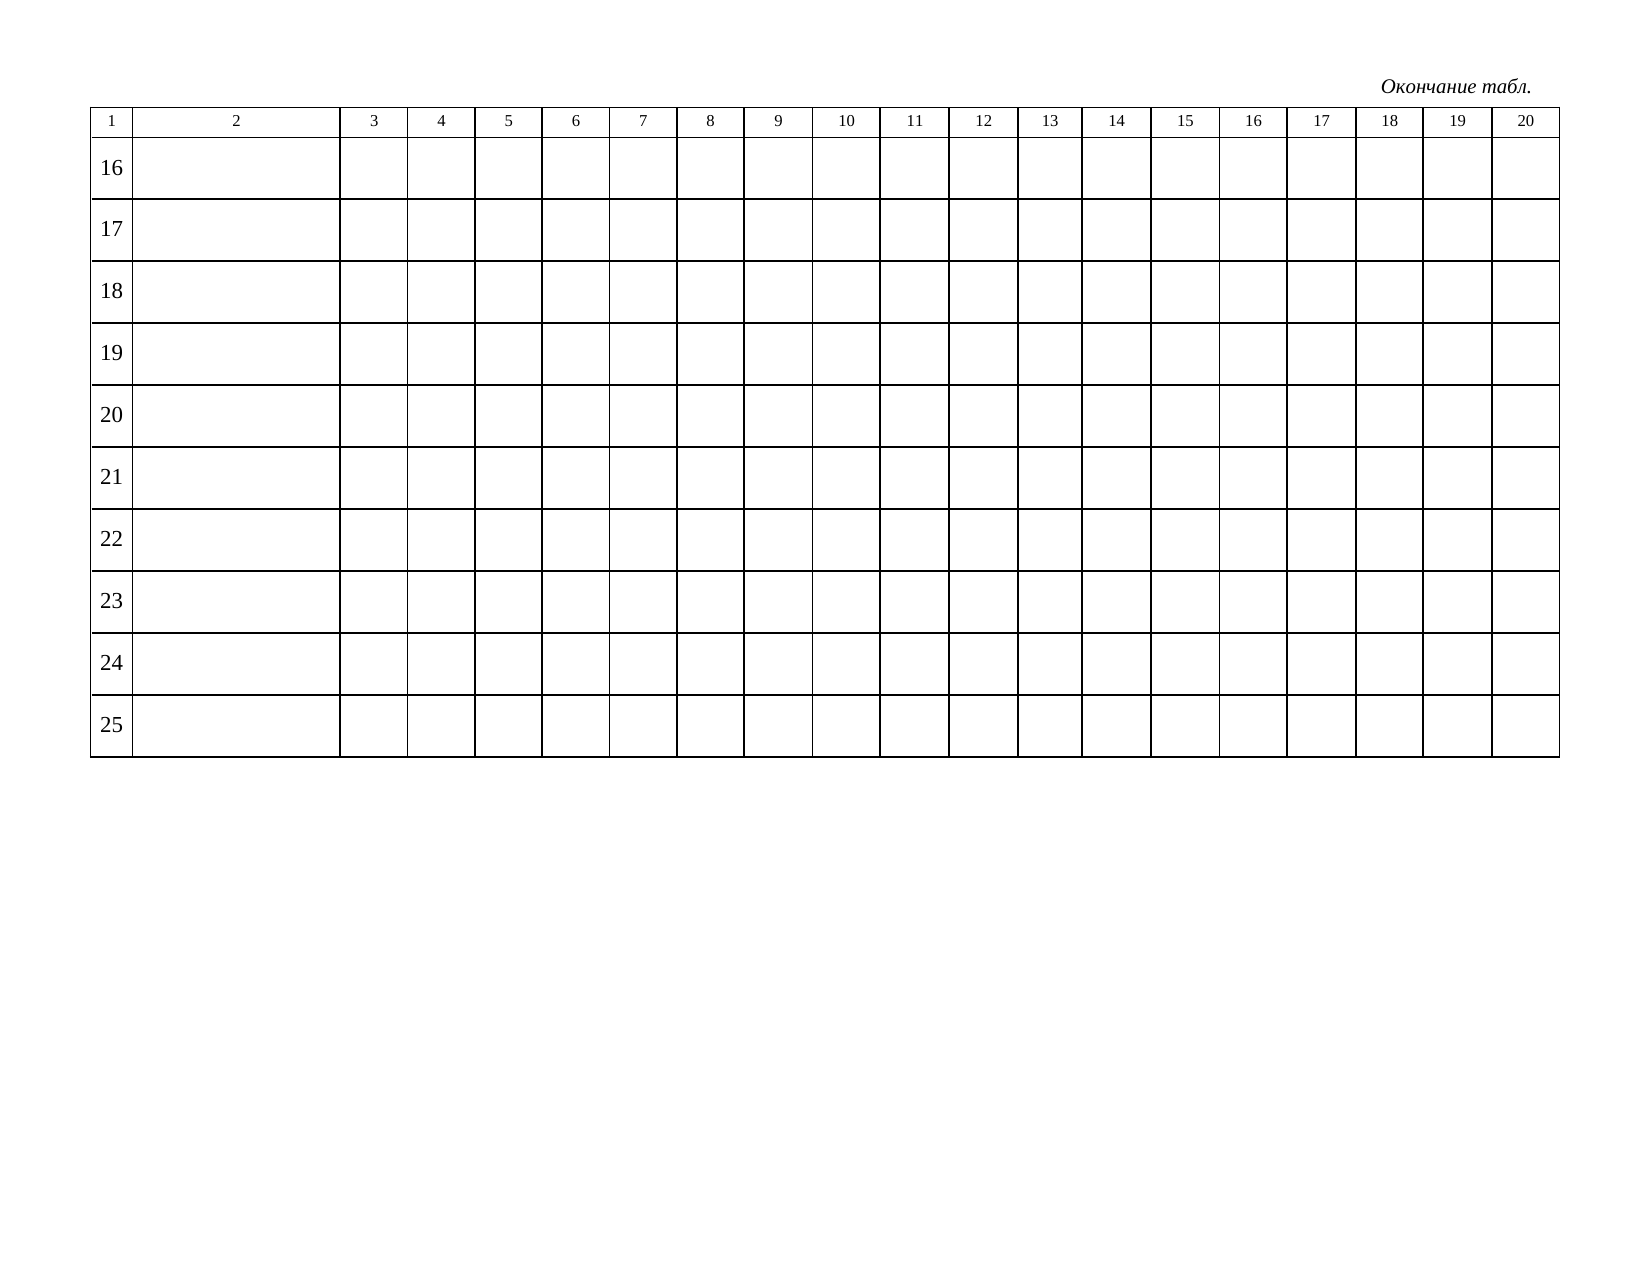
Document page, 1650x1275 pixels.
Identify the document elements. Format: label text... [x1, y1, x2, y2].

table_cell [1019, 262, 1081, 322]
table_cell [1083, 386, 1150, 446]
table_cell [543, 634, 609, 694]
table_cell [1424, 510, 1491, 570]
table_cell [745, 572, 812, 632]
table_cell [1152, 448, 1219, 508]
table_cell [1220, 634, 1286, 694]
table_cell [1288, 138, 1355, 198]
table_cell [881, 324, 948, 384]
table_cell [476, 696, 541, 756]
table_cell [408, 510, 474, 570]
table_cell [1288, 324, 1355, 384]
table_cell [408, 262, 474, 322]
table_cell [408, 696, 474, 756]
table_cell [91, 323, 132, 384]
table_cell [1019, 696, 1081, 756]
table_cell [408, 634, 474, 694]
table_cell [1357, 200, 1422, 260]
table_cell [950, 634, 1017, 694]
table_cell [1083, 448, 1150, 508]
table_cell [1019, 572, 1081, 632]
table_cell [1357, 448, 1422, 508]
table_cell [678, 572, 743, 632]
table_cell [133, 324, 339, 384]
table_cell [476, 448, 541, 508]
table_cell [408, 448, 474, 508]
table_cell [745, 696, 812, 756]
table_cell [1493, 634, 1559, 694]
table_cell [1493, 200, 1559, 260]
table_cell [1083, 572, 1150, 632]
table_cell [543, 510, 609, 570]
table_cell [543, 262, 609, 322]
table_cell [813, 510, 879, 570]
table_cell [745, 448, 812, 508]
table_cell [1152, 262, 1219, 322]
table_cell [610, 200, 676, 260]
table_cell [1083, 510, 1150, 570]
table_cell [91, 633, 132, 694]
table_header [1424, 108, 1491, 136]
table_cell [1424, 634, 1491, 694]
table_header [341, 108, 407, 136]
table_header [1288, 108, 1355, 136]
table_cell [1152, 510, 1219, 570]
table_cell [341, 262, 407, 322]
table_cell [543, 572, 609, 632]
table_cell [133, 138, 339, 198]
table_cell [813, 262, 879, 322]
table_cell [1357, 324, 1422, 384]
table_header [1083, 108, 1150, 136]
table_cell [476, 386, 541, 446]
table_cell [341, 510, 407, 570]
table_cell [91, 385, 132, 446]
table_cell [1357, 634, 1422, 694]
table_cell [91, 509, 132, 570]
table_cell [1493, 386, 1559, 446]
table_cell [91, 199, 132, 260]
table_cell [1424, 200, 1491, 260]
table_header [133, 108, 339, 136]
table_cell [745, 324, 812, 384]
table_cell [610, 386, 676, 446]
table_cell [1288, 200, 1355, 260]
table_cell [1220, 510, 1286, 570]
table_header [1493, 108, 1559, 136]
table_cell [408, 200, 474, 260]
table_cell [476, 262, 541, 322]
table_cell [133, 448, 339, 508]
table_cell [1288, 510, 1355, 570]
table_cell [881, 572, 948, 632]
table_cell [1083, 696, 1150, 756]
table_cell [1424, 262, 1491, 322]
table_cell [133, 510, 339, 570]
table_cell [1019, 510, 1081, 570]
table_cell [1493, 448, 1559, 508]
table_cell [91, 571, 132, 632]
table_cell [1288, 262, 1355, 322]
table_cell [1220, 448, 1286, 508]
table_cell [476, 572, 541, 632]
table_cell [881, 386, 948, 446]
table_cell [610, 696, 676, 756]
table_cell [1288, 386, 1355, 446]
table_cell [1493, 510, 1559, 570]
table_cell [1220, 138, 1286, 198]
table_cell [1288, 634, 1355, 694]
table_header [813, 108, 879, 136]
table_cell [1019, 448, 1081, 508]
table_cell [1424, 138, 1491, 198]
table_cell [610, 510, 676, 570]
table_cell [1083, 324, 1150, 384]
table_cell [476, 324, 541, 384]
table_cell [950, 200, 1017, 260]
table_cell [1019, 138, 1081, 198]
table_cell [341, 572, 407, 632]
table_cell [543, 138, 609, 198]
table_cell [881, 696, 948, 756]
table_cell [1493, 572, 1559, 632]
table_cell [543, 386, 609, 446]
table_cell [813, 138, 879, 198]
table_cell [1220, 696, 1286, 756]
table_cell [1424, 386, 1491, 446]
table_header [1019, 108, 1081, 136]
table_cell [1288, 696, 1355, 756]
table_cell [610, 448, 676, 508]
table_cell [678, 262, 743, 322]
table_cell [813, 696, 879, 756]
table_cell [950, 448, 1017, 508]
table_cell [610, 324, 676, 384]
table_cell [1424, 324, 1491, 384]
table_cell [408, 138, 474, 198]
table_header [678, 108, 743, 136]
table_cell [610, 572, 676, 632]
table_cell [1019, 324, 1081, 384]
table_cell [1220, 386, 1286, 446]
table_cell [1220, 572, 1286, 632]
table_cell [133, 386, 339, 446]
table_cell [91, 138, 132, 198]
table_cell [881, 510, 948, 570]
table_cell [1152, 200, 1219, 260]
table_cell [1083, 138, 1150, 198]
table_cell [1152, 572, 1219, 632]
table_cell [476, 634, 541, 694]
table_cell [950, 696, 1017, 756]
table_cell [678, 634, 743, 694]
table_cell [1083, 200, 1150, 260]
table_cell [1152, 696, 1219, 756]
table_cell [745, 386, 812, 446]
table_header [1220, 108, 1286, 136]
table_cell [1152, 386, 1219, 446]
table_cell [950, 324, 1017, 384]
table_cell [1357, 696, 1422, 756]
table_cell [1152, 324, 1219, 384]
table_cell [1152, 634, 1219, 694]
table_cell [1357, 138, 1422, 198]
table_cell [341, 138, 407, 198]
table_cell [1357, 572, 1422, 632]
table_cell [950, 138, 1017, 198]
text Окончание табл. [118, 74, 1532, 98]
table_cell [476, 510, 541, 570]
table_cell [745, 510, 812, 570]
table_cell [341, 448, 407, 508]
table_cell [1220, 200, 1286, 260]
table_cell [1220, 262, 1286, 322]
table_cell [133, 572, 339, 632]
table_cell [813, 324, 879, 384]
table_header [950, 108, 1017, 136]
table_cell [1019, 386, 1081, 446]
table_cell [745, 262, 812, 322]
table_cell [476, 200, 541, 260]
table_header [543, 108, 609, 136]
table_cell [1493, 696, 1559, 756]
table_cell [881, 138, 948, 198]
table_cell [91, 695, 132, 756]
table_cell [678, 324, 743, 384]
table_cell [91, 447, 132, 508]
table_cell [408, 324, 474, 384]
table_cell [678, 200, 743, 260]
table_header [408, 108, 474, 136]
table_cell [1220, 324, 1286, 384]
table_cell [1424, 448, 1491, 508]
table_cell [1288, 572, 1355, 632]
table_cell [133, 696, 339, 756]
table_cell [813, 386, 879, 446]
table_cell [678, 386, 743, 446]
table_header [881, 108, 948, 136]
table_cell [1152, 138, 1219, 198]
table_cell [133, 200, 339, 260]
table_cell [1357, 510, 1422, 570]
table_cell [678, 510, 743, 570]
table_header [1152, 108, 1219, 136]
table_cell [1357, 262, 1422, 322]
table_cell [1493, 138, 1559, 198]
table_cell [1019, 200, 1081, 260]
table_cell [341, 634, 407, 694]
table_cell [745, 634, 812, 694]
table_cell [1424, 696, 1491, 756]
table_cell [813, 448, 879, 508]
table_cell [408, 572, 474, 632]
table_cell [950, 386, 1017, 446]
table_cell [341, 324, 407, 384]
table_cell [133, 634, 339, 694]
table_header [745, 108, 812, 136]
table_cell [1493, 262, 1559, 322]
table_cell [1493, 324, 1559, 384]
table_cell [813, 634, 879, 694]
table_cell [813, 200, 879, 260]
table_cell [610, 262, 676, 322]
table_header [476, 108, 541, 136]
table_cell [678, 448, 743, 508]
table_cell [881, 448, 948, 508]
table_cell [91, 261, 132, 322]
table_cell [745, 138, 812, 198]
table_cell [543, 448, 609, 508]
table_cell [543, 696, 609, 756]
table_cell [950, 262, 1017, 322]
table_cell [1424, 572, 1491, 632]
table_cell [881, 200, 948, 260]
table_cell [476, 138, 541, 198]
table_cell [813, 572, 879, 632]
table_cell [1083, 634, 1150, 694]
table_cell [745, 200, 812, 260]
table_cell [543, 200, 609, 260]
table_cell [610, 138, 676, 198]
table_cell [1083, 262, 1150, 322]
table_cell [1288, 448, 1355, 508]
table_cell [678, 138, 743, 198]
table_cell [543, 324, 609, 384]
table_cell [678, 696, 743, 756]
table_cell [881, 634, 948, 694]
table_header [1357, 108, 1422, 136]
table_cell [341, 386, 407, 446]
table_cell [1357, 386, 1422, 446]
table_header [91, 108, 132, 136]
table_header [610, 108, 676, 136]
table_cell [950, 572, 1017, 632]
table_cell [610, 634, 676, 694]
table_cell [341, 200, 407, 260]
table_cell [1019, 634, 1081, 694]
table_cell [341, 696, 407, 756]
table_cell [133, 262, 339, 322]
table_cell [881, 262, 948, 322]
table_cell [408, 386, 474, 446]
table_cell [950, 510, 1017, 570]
